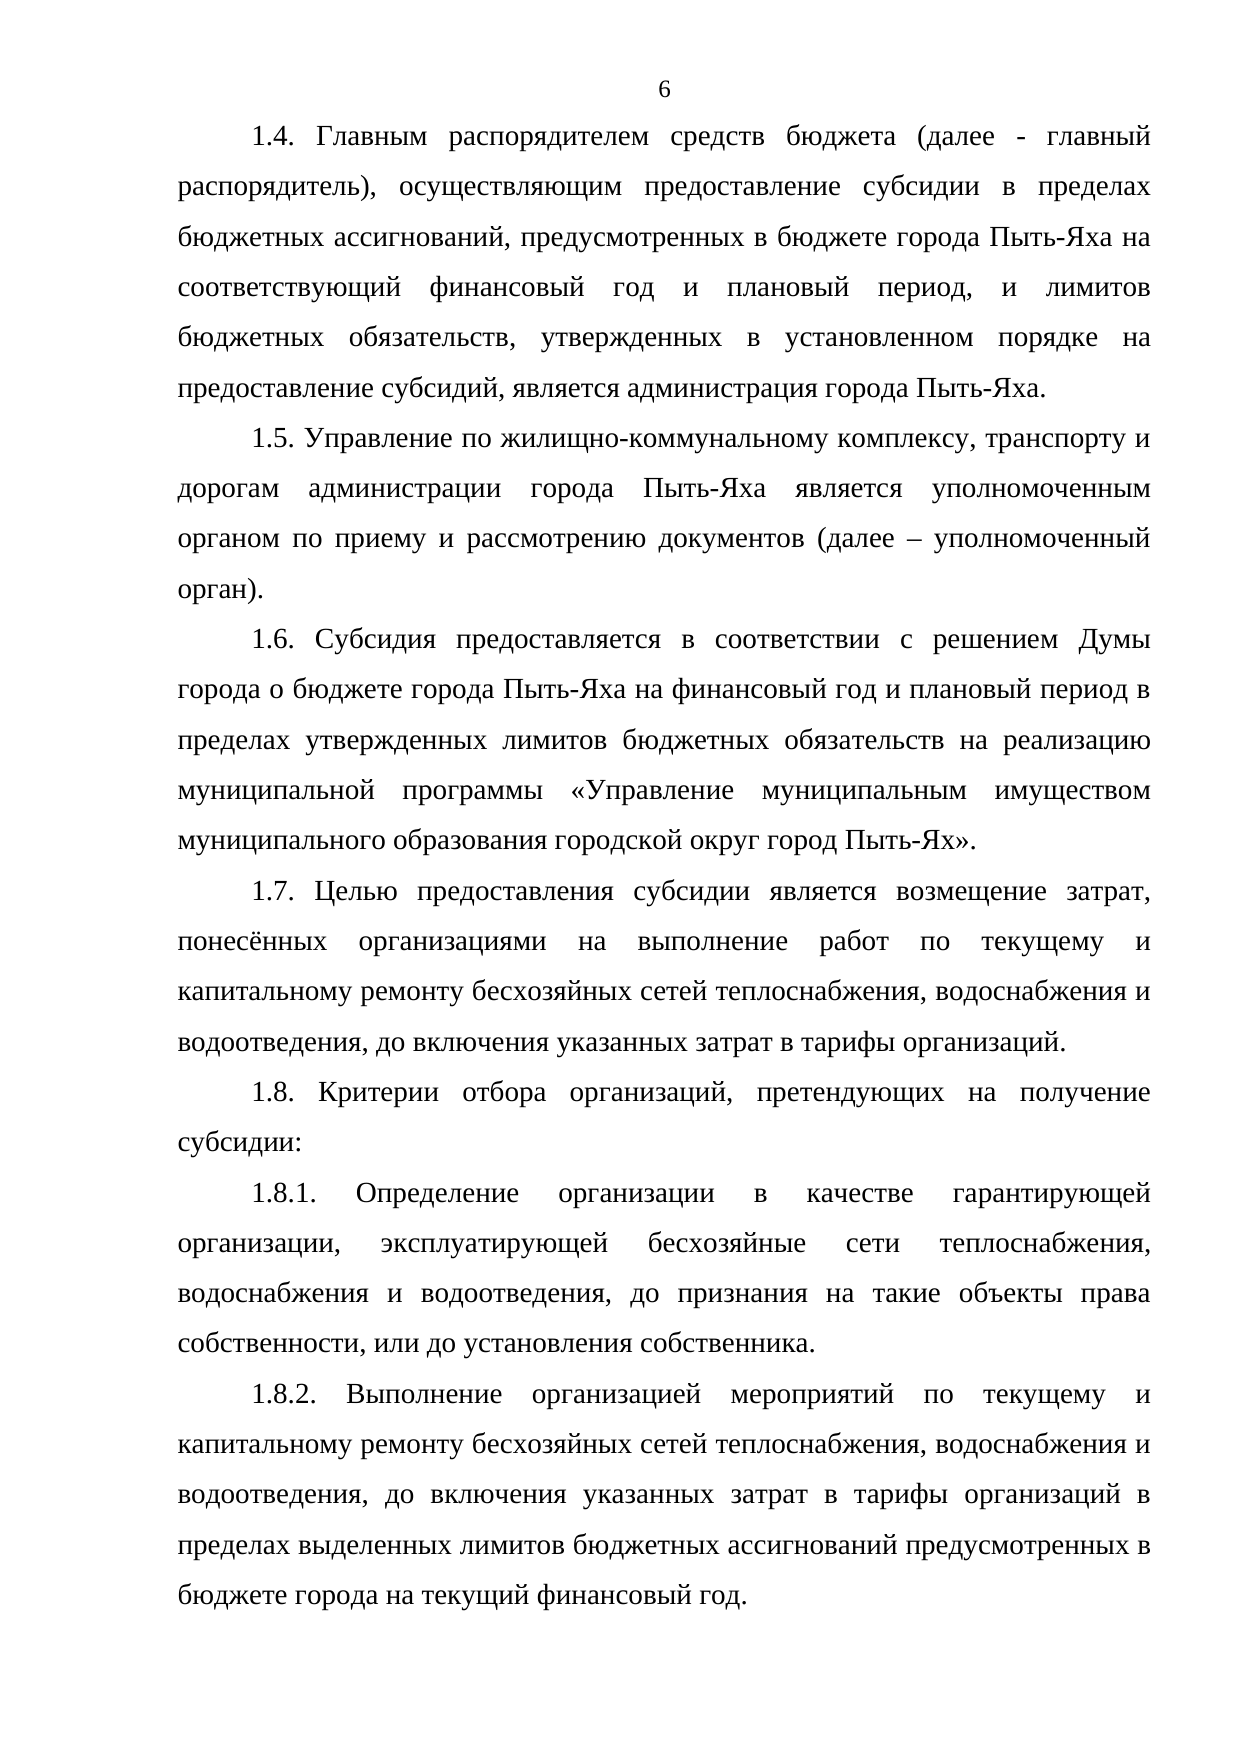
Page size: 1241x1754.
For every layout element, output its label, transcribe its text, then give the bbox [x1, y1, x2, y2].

text 1.7. Целью предоставления субсидии является возмещение затрат, понесённых организациями на выполнение работ по текущему и капитальному ремонту бесхозяйных сетей теплоснабжения, водоснабжения и водоотведения, до включения указанных затрат в тарифы организаций. [177, 873, 1152, 1057]
text 1.4. Главным распорядителем средств бюджета (далее - главный распорядитель), осуществляющим предоставление субсидии в пределах бюджетных ассигнований, предусмотренных в бюджете города Пыть-Яха на соответствующий финансовый год и плановый период, и лимитов бюджетных обязательств, утвержденных в установленном порядке на предоставление субсидий, является администрация города Пыть-Яха. [177, 118, 1152, 403]
text 1.8.2. Выполнение организацией мероприятий по текущему и капитальному ремонту бесхозяйных сетей теплоснабжения, водоснабжения и водоотведения, до включения указанных затрат в тарифы организаций в пределах выделенных лимитов бюджетных ассигнований предусмотренных в бюджете города на текущий финансовый год. [177, 1376, 1152, 1611]
text 1.8.1. Определение организации в качестве гарантирующей организации, эксплуатирующей бесхозяйные сети теплоснабжения, водоснабжения и водоотведения, до признания на такие объекты права собственности, или до установления собственника. [177, 1175, 1152, 1359]
text 1.5. Управление по жилищно-коммунальному комплексу, транспорту и дорогам администрации города Пыть-Яха является уполномоченным органом по приему и рассмотрению документов (далее – уполномоченный орган). [177, 420, 1152, 604]
text 1.8. Критерии отбора организаций, претендующих на получение субсидии: [177, 1074, 1152, 1158]
text 1.6. Субсидия предоставляется в соответствии с решением Думы города о бюджете города Пыть-Яха на финансовый год и плановый период в пределах утвержденных лимитов бюджетных обязательств на реализацию муниципальной программы «Управление муниципальным имуществом муниципального образования городской округ город Пыть-Ях». [177, 621, 1152, 856]
